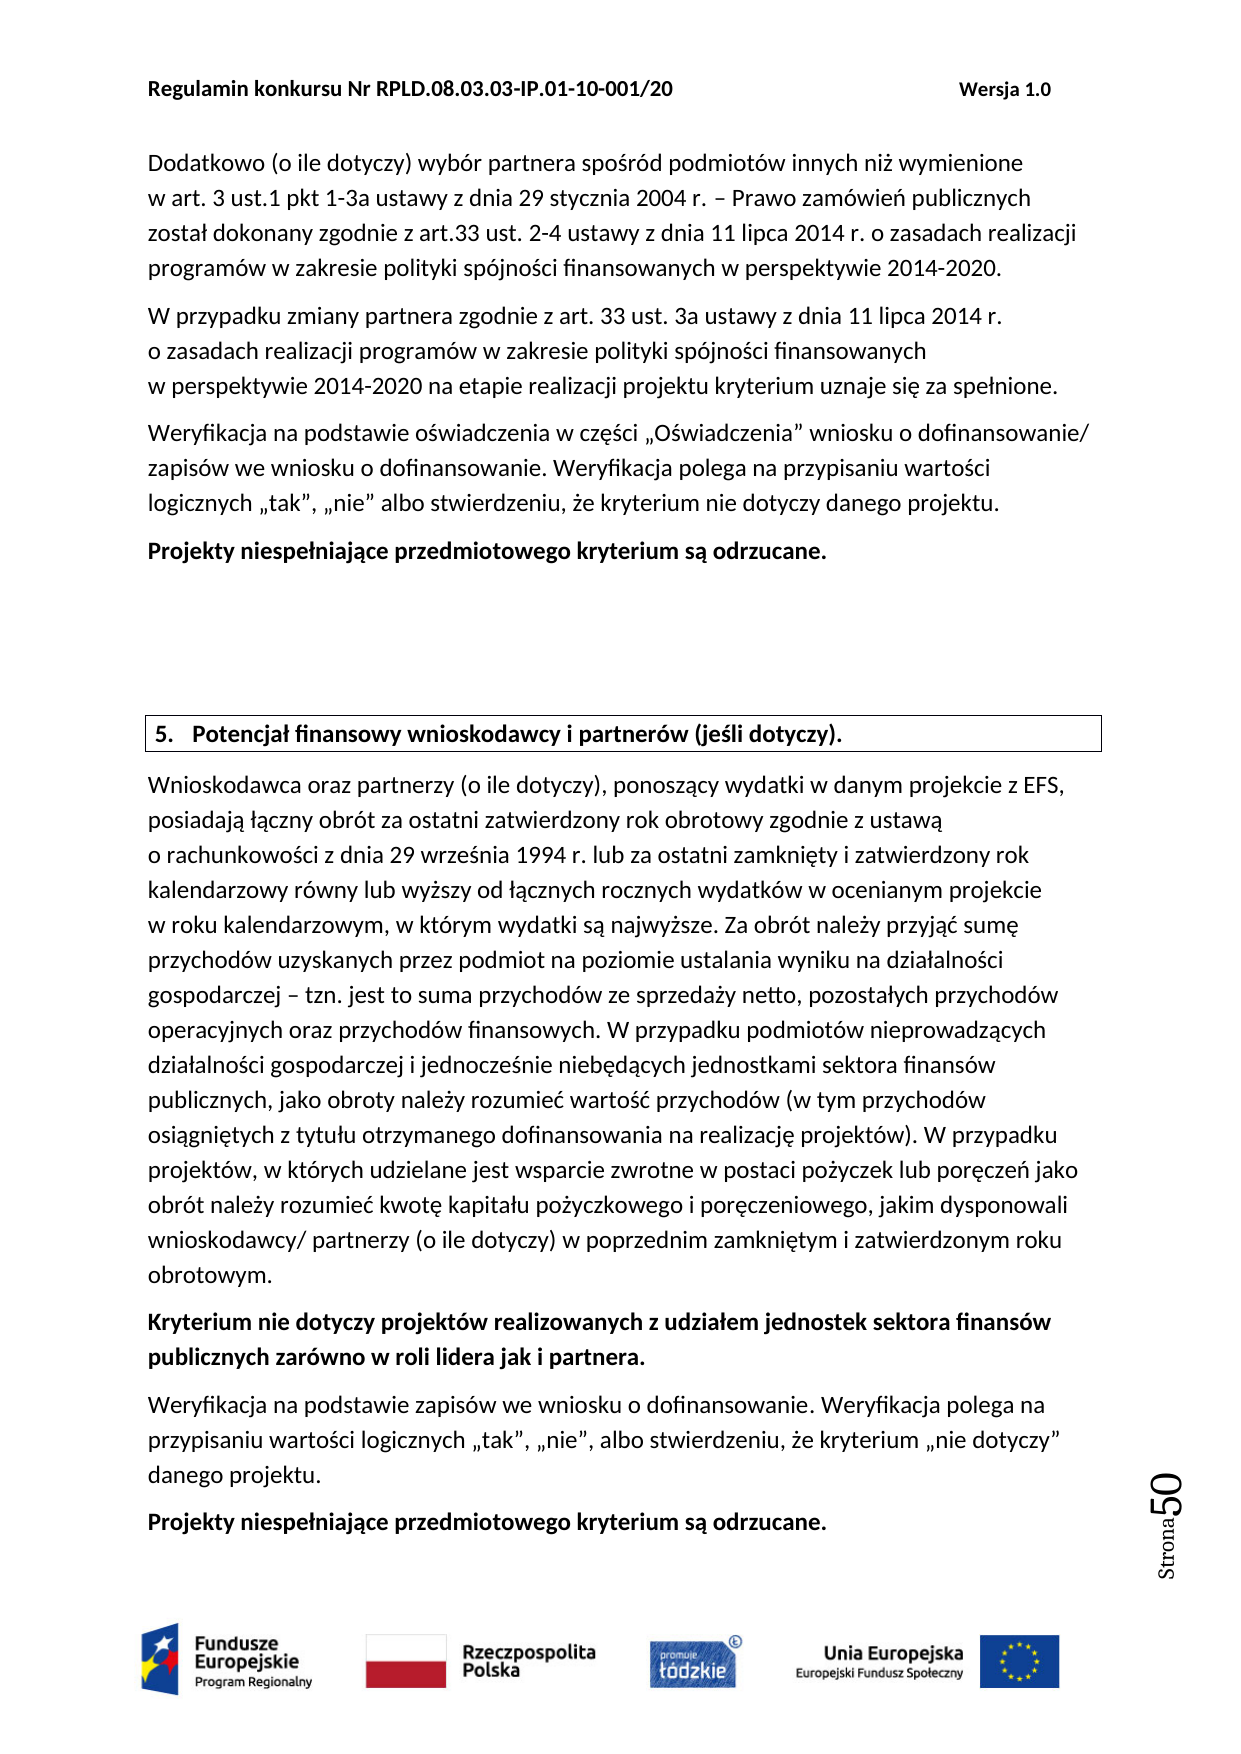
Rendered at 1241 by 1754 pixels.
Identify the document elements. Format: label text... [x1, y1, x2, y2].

text Projekty niespełniające przedmiotowego kryterium są odrzucane. [148, 1506, 1093, 1537]
list Potencjał finansowy wnioskodawcy i partnerów (jeśli dotyczy). [146, 716, 1101, 751]
text W przypadku zmiany partnera zgodnie z art. 33 ust. 3a ustawy z dnia 11 lipca 2014 r. o zasadach realizacji programów w zakresie polityki spójności finansowanych w perspektywie 2014-2020 na etapie realizacji projektu kryterium uznaje się za spełnione. [148, 300, 1093, 401]
text Kryterium nie dotyczy projektów realizowanych z udziałem jednostek sektora finansów publicznych zarówno w roli lidera jak i partnera. [148, 1306, 1093, 1372]
text Weryfikacja na podstawie oświadczenia w części „Oświadczenia” wniosku o dofinansowanie/ zapisów we wniosku o dofinansowanie. Weryfikacja polega na przypisaniu wartości logicznych „tak”, „nie” albo stwierdzeniu, że kryterium nie dotyczy danego projektu. [148, 418, 1093, 518]
text Dodatkowo (o ile dotyczy) wybór partnera spośród podmiotów innych niż wymienione w art. 3 ust.1 pkt 1-3a ustawy z dnia 29 stycznia 2004 r. – Prawo zamówień publicznych został dokonany zgodnie z art.33 ust. 2-4 ustawy z dnia 11 lipca 2014 r. o zasadach realizacji programów w zakresie polityki spójności finansowanych w perspektywie 2014-2020. [148, 148, 1093, 283]
text Weryfikacja na podstawie zapisów we wniosku o dofinansowanie. Weryfikacja polega na przypisaniu wartości logicznych „tak”, „nie”, albo stwierdzeniu, że kryterium „nie dotyczy” danego projektu. [148, 1389, 1093, 1489]
text Wnioskodawca oraz partnerzy (o ile dotyczy), ponoszący wydatki w danym projekcie z EFS, posiadają łączny obrót za ostatni zatwierdzony rok obrotowy zgodnie z ustawą o rachunkowości z dnia 29 września 1994 r. lub za ostatni zamknięty i zatwierdzony rok kalendarzowy równy lub wyższy od łącznych rocznych wydatków w ocenianym projekcie w roku kalendarzowym, w którym wydatki są najwyższe. Za obrót należy przyjąć sumę przychodów uzyskanych przez podmiot na poziomie ustalania wyniku na działalności gospodarczej – tzn. jest to suma przychodów ze sprzedaży netto, pozostałych przychodów operacyjnych oraz przychodów finansowych. W przypadku podmiotów nieprowadzących działalności gospodarczej i jednocześnie niebędących jednostkami sektora finansów publicznych, jako obroty należy rozumieć wartość przychodów (w tym przychodów osiągniętych z tytułu otrzymanego dofinansowania na realizację projektów). W przypadku projektów, w których udzielane jest wsparcie zwrotne w postaci pożyczek lub poręczeń jako obrót należy rozumieć kwotę kapitału pożyczkowego i poręczeniowego, jakim dysponowali wnioskodawcy/ partnerzy (o ile dotyczy) w poprzednim zamkniętym i zatwierdzonym roku obrotowym. [148, 769, 1093, 1289]
picture [53, 1561, 1105, 1751]
text Projekty niespełniające przedmiotowego kryterium są odrzucane. [148, 535, 1093, 566]
